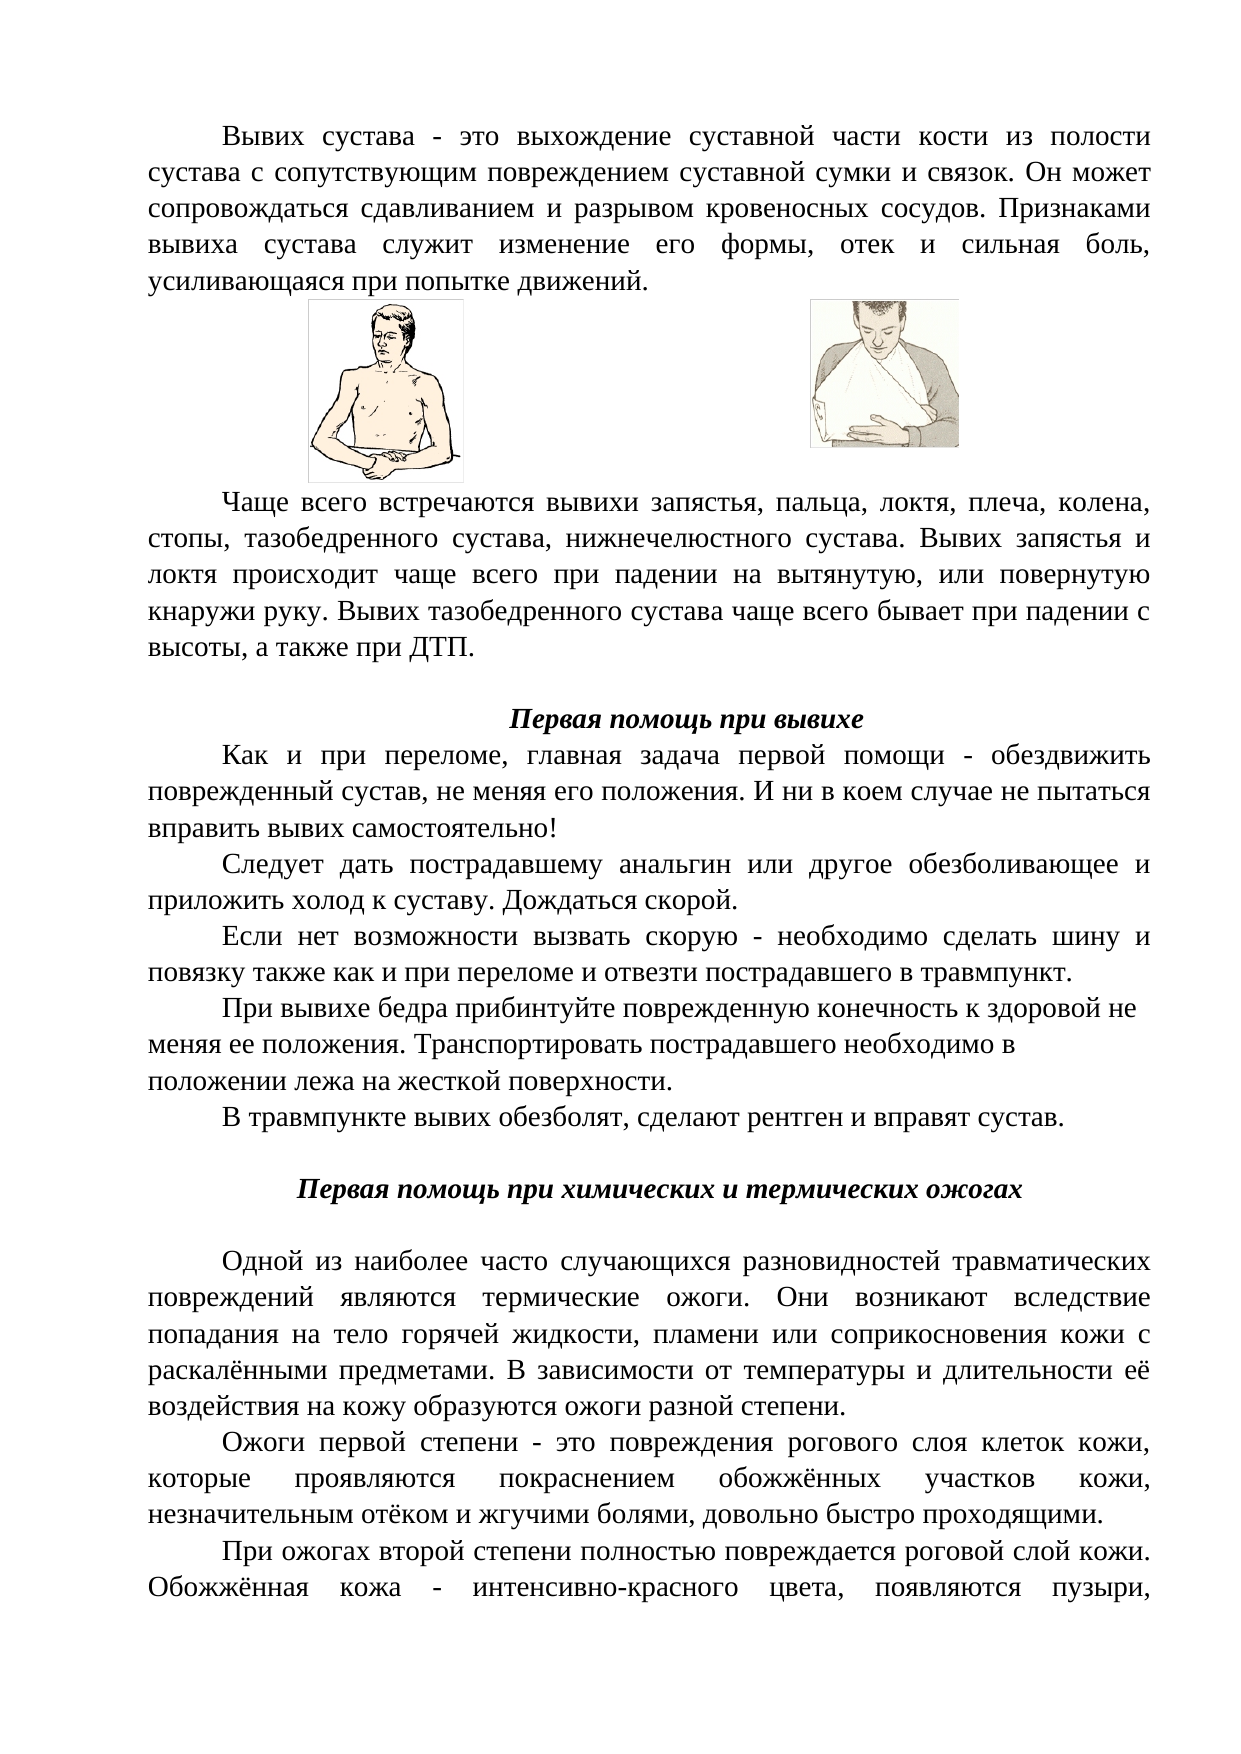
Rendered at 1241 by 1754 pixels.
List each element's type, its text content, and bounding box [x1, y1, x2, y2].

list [148, 1533, 1152, 1602]
picture [307, 298, 464, 483]
table_header [635, 299, 1133, 484]
list При вывихе бедра прибинтуйте поврежденную конечность к здоровой не меняя ее положения. Транспортировать пострадавшего необходимо в положении лежа на жесткой поверхности. [148, 990, 1152, 1096]
table_header [136, 299, 635, 484]
picture [809, 298, 959, 448]
list Первая помощь при химических и термических ожогах [223, 1171, 1152, 1205]
list В травмпункте вывих обезболят, сделают рентген и вправят сустав. [148, 1099, 1152, 1132]
list Первая помощь при вывихе [222, 701, 1152, 735]
list Как и при переломе, главная задача первой помощи - обездвижить поврежденный сустав, не меняя его положения. И ни в коем случае не пытаться вправить вывих самостоятельно! [148, 737, 1152, 843]
list Следует дать пострадавшему анальгин или другое обезболивающее и приложить холод к суставу. Дождаться скорой. [148, 846, 1152, 916]
list Ожоги первой степени - это повреждения рогового слоя клеток кожи, которые проявляются покраснением обожжённых участков кожи, незначительным отёком и жгучими болями, довольно быстро проходящими. [148, 1424, 1152, 1530]
list Если нет возможности вызвать скорую - необходимо сделать шину и повязку также как и при переломе и отвезти пострадавшего в травмпункт. [148, 918, 1152, 988]
list Одной из наиболее часто случающихся разновидностей травматических повреждений являются термические ожоги. Они возникают вследствие попадания на тело горячей жидкости, пламени или соприкосновения кожи с раскалёнными предметами. В зависимости от температуры и длительности её воздействия на кожу образуются ожоги разной степени. [148, 1243, 1152, 1422]
list Вывих сустава - это выхождение суставной части кости из полости сустава с сопутствующим повреждением суставной сумки и связок. Он может сопровождаться сдавливанием и разрывом кровеносных сосудов. Признаками вывиха сустава служит изменение его формы, отек и сильная боль, усиливающаяся при попытке движений. [148, 118, 1152, 296]
list Чаще всего встречаются вывихи запястья, пальца, локтя, плеча, колена, стопы, тазобедренного сустава, нижнечелюстного сустава. Вывих запястья и локтя происходит чаще всего при падении на вытянутую, или повернутую кнаружи руку. Вывих тазобедренного сустава чаще всего бывает при падении с высоты, а также при ДТП. [148, 484, 1152, 662]
